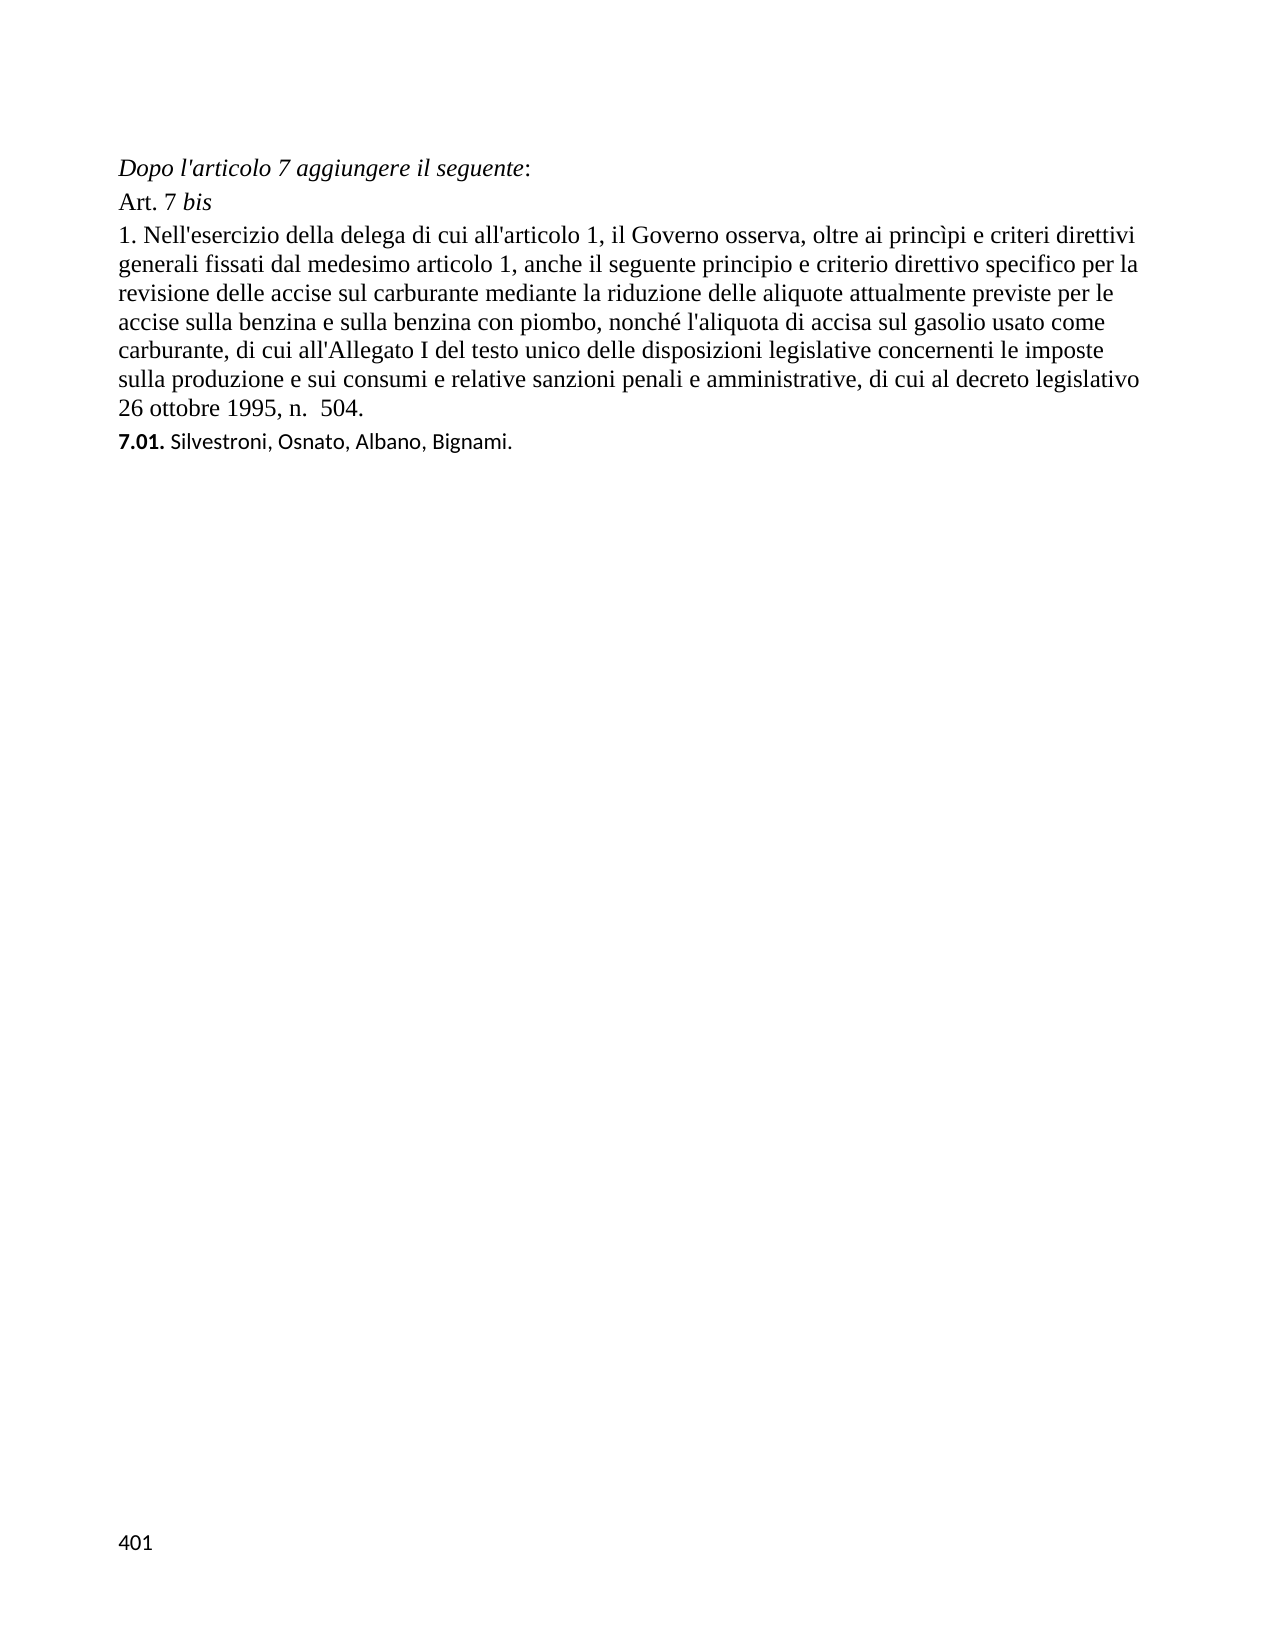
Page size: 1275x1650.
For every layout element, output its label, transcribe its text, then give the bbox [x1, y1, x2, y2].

text 7.01. Silvestroni, Osnato, Albano, Bignami. [118, 427, 1157, 455]
text Dopo l'articolo 7 aggiungere il seguente: [118, 153, 1157, 181]
text 1. Nell'esercizio della delega di cui all'articolo 1, il Governo osserva, oltre ai princìpi e criteri direttivi generali fissati dal medesimo articolo 1, anche il seguente principio e criterio direttivo specifico per la revisione delle accise sul carburante mediante la riduzione delle aliquote attualmente previste per le accise sulla benzina e sulla benzina con piombo, nonché l'aliquota di accisa sul gasolio usato come carburante, di cui all'Allegato I del testo unico delle disposizioni legislative concernenti le imposte sulla produzione e sui consumi e relative sanzioni penali e amministrative, di cui al decreto legislativo 26 ottobre 1995, n. 504. [118, 220, 1157, 422]
text Art. 7 bis [118, 187, 1157, 215]
